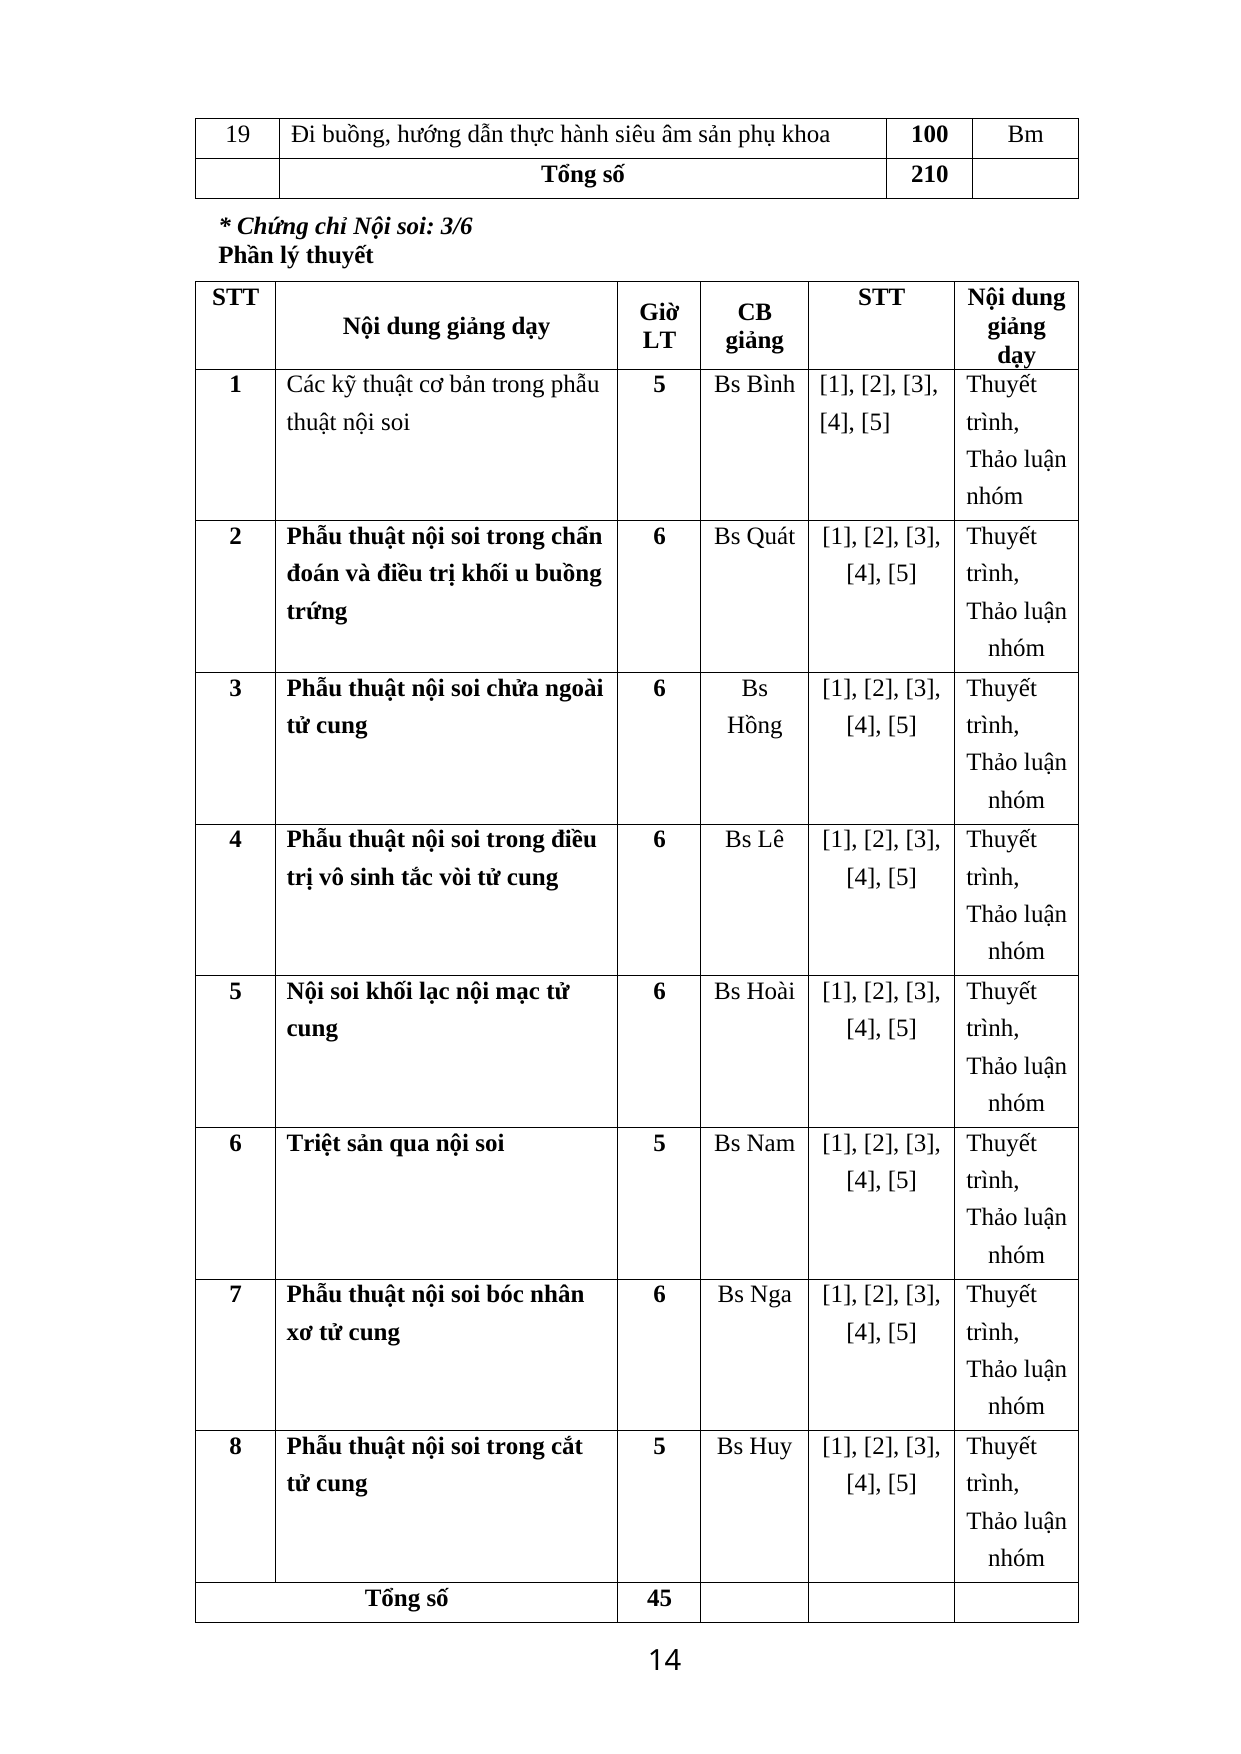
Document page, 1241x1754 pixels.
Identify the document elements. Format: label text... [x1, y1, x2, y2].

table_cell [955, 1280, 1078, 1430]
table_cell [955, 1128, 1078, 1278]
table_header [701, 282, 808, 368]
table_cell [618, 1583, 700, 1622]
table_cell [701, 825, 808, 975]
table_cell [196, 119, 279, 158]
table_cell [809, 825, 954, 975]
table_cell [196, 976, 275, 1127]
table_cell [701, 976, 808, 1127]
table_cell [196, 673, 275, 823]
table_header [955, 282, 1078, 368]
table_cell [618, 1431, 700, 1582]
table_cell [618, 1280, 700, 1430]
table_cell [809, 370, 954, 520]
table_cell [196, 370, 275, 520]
list * Chứng chỉ Nội soi: 3/6 [218, 211, 1122, 240]
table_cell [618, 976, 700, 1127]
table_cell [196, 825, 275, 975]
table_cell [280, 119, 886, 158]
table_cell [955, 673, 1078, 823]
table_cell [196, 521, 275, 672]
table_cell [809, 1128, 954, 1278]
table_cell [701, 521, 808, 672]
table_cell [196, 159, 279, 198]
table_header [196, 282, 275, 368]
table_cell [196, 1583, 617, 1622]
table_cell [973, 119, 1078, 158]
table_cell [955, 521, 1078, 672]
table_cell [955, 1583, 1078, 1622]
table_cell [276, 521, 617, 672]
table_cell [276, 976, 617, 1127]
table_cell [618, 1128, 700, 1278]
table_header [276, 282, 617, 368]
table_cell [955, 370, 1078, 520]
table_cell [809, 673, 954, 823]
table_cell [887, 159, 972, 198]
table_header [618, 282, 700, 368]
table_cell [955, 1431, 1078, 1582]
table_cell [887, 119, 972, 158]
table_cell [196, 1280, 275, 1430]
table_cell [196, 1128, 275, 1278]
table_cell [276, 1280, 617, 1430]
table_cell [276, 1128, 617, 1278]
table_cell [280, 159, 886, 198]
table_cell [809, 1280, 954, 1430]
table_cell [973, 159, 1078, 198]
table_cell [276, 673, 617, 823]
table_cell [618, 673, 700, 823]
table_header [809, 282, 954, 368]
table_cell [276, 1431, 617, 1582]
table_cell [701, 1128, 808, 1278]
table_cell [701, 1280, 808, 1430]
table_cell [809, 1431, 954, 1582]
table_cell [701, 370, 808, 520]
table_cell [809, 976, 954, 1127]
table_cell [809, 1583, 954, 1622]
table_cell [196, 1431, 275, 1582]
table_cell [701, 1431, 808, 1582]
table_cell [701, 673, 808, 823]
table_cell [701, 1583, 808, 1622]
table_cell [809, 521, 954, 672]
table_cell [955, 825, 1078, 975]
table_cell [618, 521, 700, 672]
list Phần lý thuyết [218, 240, 1122, 269]
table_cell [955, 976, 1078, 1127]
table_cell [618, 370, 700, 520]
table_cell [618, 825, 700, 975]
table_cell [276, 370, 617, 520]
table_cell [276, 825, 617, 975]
